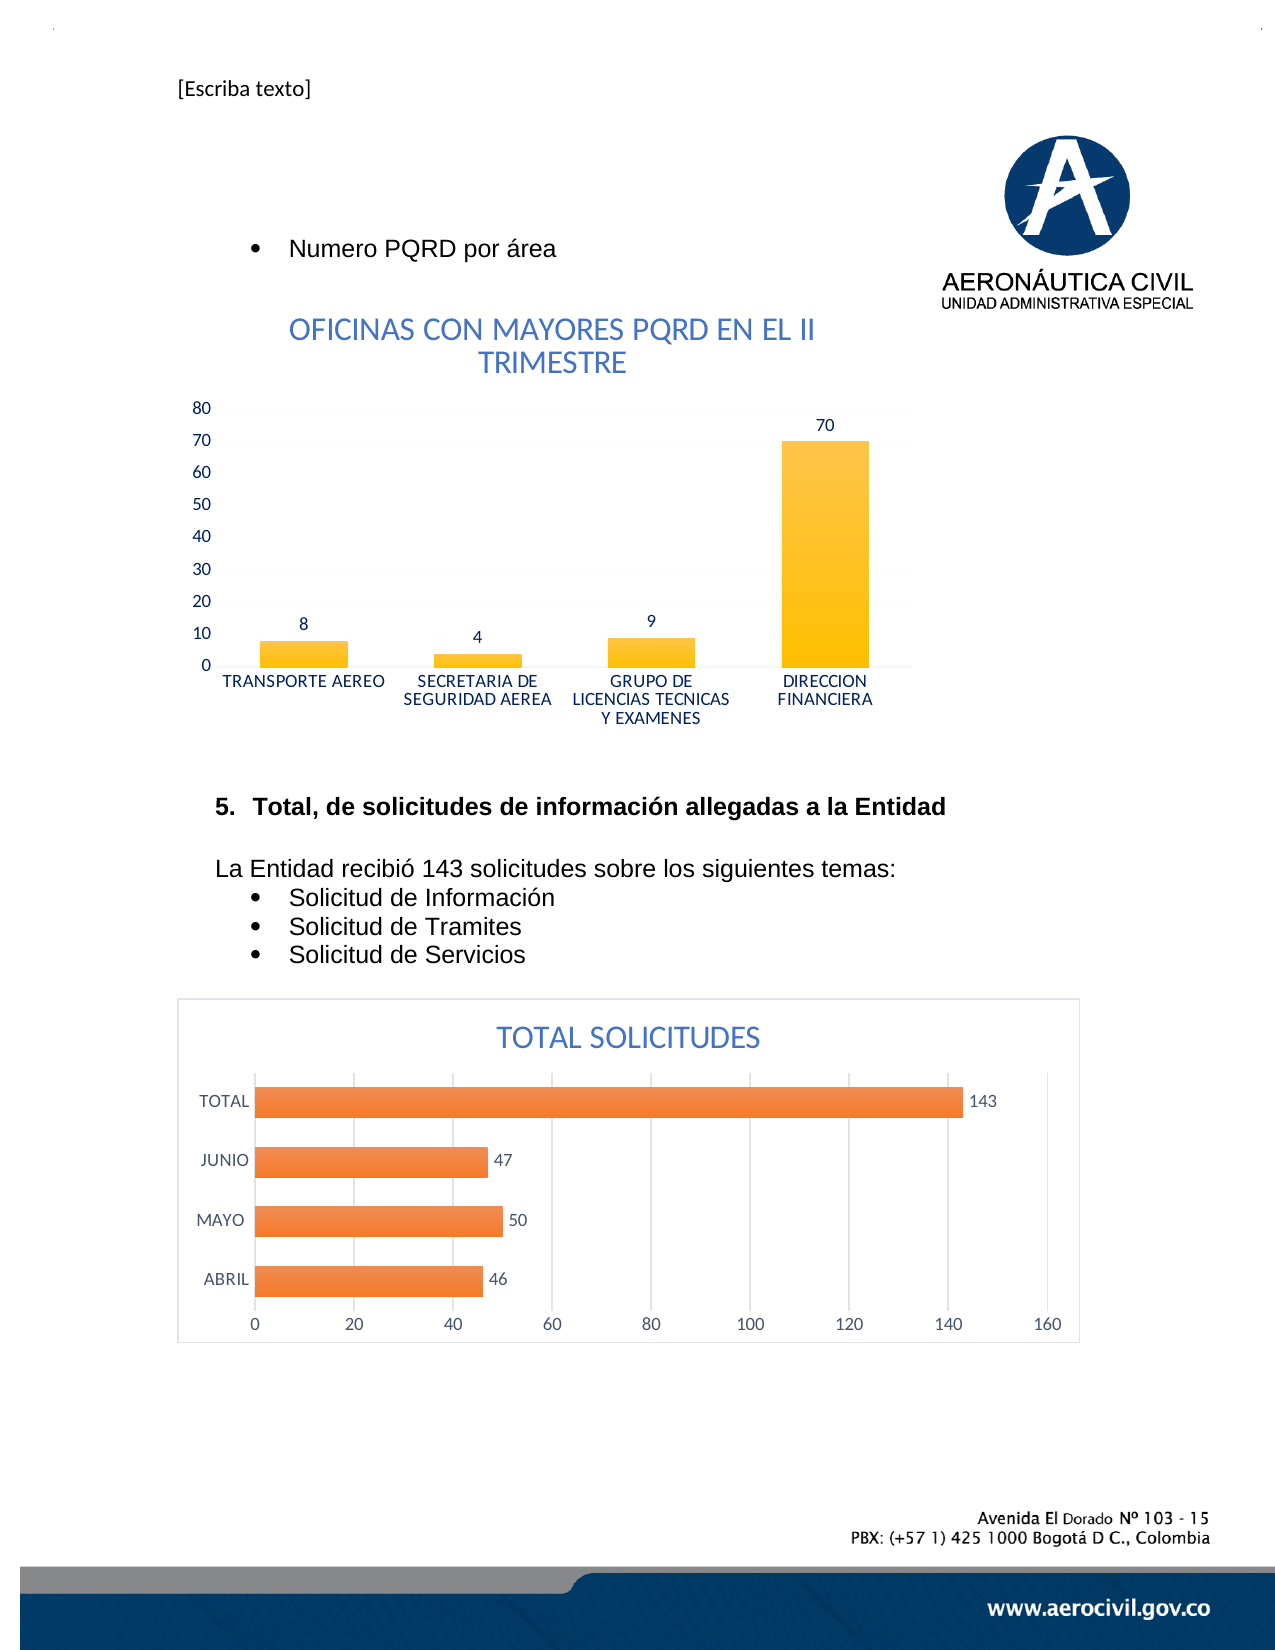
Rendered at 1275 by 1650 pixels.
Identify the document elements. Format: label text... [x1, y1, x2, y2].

picture [20, 28, 1275, 324]
subtitle Total, de solicitudes de información allegadas a la Entidad [215, 792, 1098, 821]
list Solicitud de Información [251, 883, 1098, 912]
list Solicitud de Servicios [251, 940, 1098, 969]
list Solicitud de Tramites [251, 912, 1098, 940]
picture [20, 1450, 1275, 1650]
list Numero PQRD por área [251, 234, 1098, 263]
text La Entidad recibió 143 solicitudes sobre los siguientes temas: [177, 854, 1098, 883]
